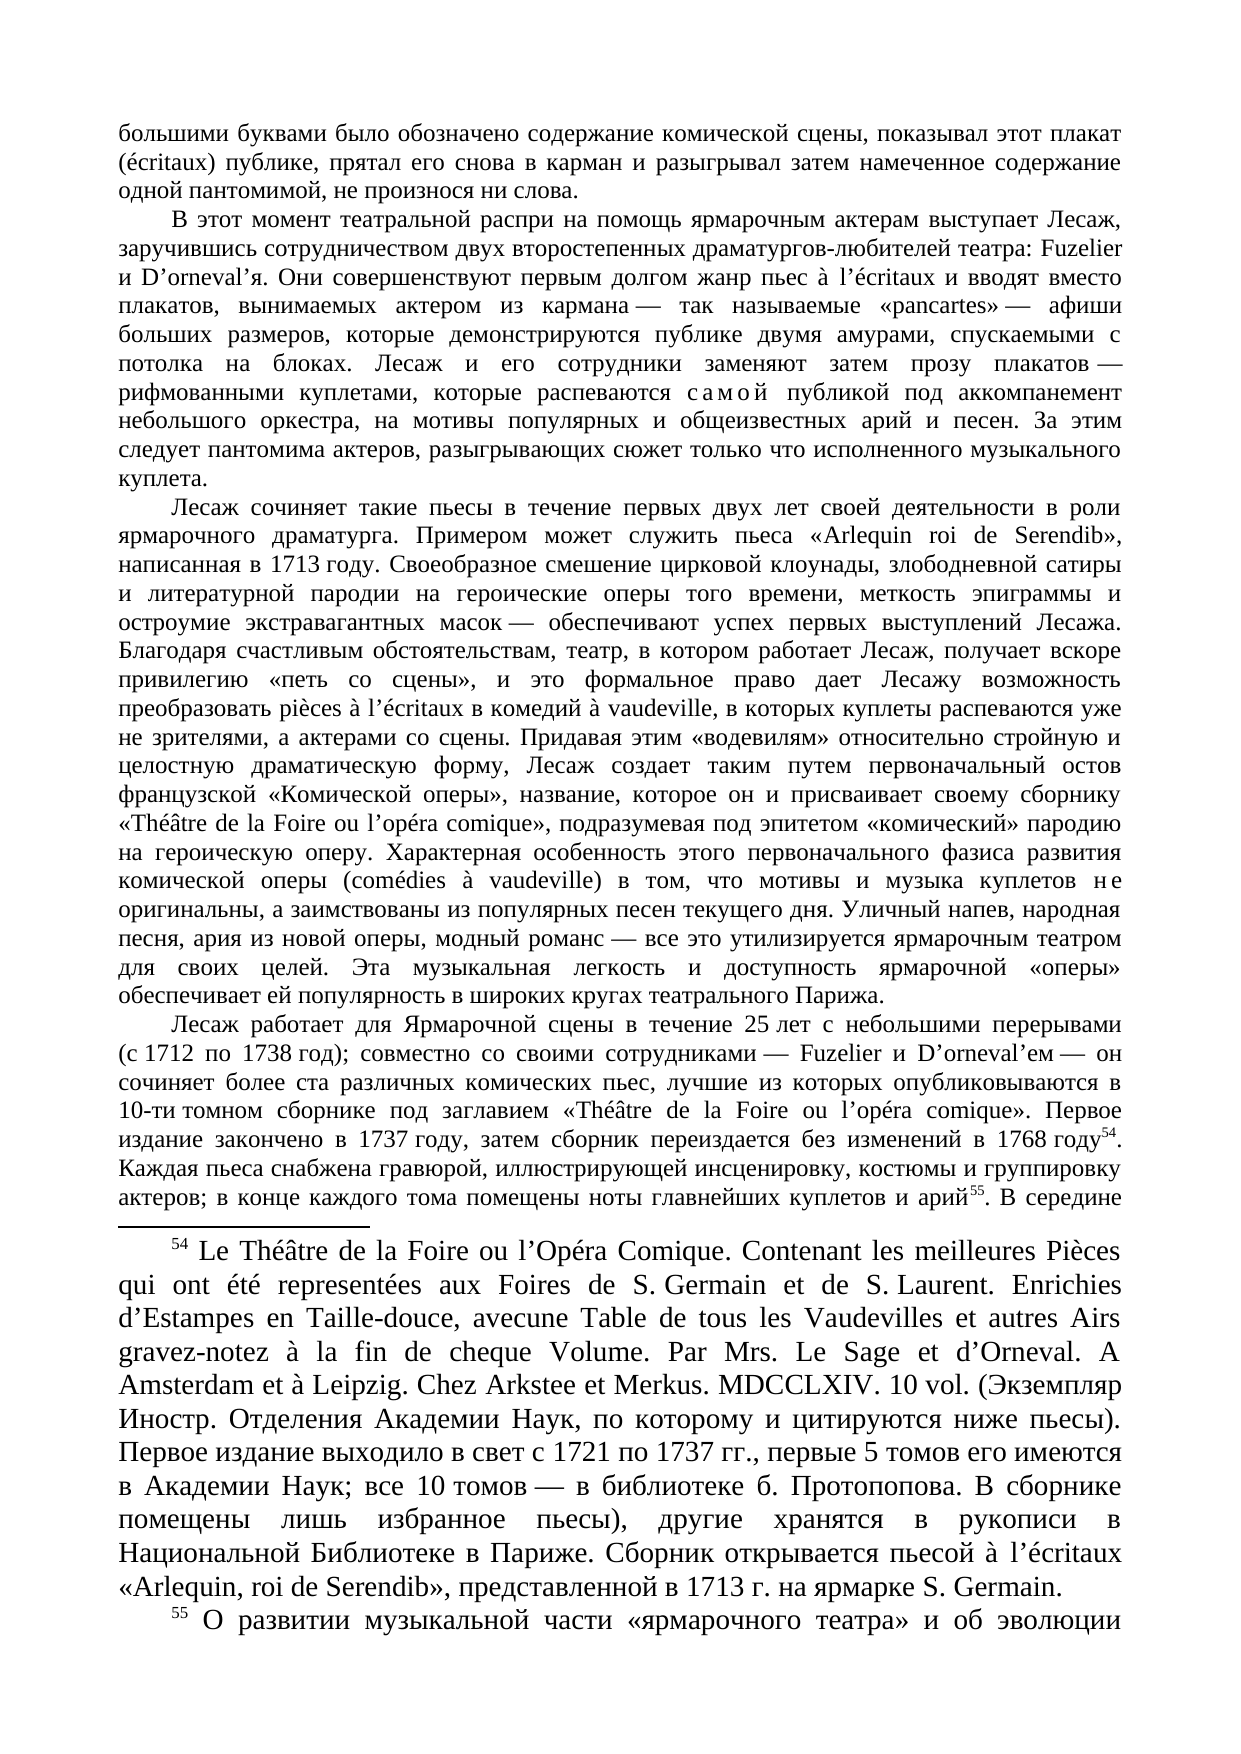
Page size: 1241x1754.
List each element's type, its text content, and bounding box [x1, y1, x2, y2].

text В этот момент театральной распри на помощь ярмарочным актерам выступает Лесаж, заручившись сотрудничеством двух второстепенных драматургов-любителей театра: Fuzelier и D’orneval’я. Они совершенствуют первым долгом жанр пьес à l’écritaux и вводят вместо плакатов, вынимаемых актером из кармана — так называемые «pancartes» — афиши больших размеров, которые демонстрируются публике двумя амурами, спускаемыми с потолка на блоках. Лесаж и его сотрудники заменяют затем прозу плакатов — рифмованными куплетами, которые распеваются самой публикой под аккомпанемент небольшого оркестра, на мотивы популярных и общеизвестных {188} арий и песен. За этим следует пантомима актеров, разыгрывающих сюжет только что исполненного музыкального куплета. [118, 204, 1122, 492]
text Лесаж работает для Ярмарочной сцены в течение 25 лет с небольшими перерывами (с 1712 по 1738 год); совместно со своими сотрудниками — Fuzelier и D’orneval’ем — {189} он сочиняет более ста различных комических пьес, лучшие из которых опубликовываются в 10-ти томном сборнике под заглавием «Théâtre de la Foire ou l’opéra comique». Первое издание закончено в 1737 году, затем сборник переиздается без изменений в 1768 году. Каждая пьеса снабжена гравюрой, иллюстрирующей инсценировку, костюмы и группировку актеров; в конце каждого тома помещены ноты главнейших куплетов и арий. В середине XVIII века этот сборник пользовался огромным успехом и самым широким распространением, о чем свидетельствует Parfaict, подтверждая, что сборник был на руках у всех (dans les mains de tout le monde). Из пьес, помещенных в сборнике, 15 принадлежат единолично Лесажу, три — Фюзелье и три — Дорневалю; остальные — являются продуктом коллективного творчества тех же авторов. Для краткости, а также ввиду руководящей роли автора Жиль Блаза, мы обозначаем сборник именем одного Лесажа. [118, 1009, 1122, 1211]
text Лесаж сочиняет такие пьесы в течение первых двух лет своей деятельности в роли ярмарочного драматурга. Примером может служить пьеса «Arlequin roi de Serendib», написанная в 1713 году. Своеобразное смешение цирковой клоунады, злободневной сатиры и литературной пародии на героические оперы того времени, меткость эпиграммы и остроумие экстравагантных масок — обеспечивают успех первых выступлений Лесажа. Благодаря счастливым обстоятельствам, театр, в котором работает Лесаж, получает вскоре привилегию «петь со сцены», и это формальное право дает Лесажу возможность преобразовать pièces à l’écritaux в комедий à vaudeville, в которых куплеты распеваются уже не зрителями, а актерами со сцены. Придавая этим «водевилям» относительно стройную и целостную драматическую форму, Лесаж создает таким путем первоначальный остов французской «Комической оперы», название, которое он и присваивает своему сборнику «Théâtre de la Foire ou l’opéra comique», подразумевая под эпитетом «комический» пародию на героическую оперу. Характерная особенность этого первоначального фазиса развития комической оперы (comédies à vaudeville) в том, что мотивы и музыка куплетов не оригинальны, а заимствованы из популярных песен текущего дня. Уличный напев, народная песня, ария из новой оперы, модный романс — все это утилизируется ярмарочным театром для своих целей. Эта музыкальная легкость и доступность ярмарочной «оперы» обеспечивает ей популярность в широких кругах театрального Парижа. [118, 492, 1122, 1009]
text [118, 118, 1122, 204]
